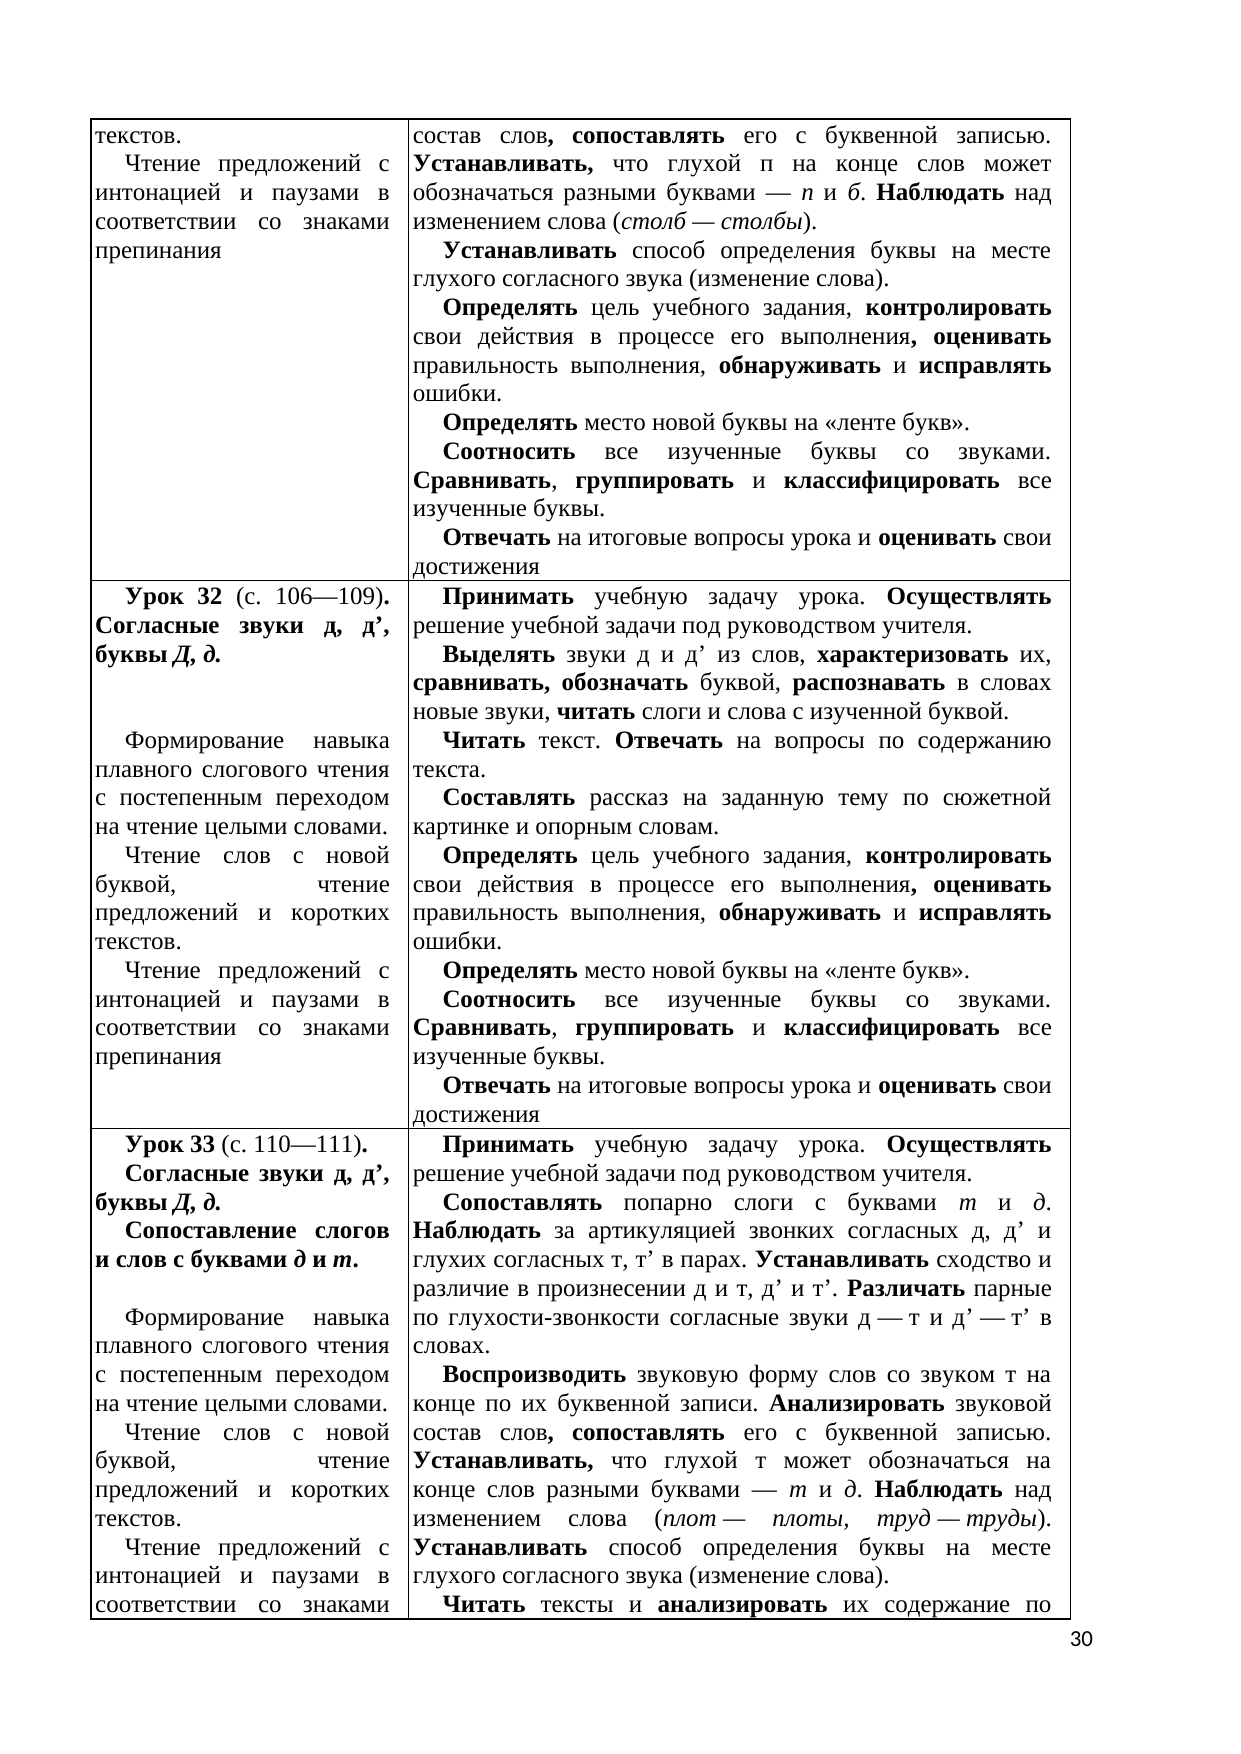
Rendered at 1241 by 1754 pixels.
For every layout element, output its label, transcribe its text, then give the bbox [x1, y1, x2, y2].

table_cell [92, 120, 408, 580]
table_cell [92, 1129, 408, 1618]
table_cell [409, 1129, 1070, 1618]
table_cell Урок 32 (с. 106—109). Согласные звуки д, д’, буквы Д, д. Формирование навыка плавного слогового чтения с постепенным переходом на чтение целыми словами. Чтение слов с новой буквой, чтение предложений и коротких текстов. Чтение предложений с интонацией и паузами в соответствии со знаками препинания [92, 581, 408, 1127]
table_cell Принимать учебную задачу урока. Осуществлять решение учебной задачи под руководством учителя. Выделять звуки д и д’ из слов, характеризовать их, сравнивать, обозначать буквой, распознавать в словах новые звуки, читать слоги и слова с изученной буквой. Читать текст. Отвечать на вопросы по содержанию текста. Составлять рассказ на заданную тему по сюжетной картинке и опорным словам. Определять цель учебного задания, контролировать свои действия в процессе его выполнения, оценивать правильность выполнения, обнаруживать и исправлять ошибки. Определять место новой буквы на «ленте букв». Соотносить все изученные буквы со звуками. Сравнивать, группировать и классифицировать все изученные буквы. Отвечать на итоговые вопросы урока и оценивать свои достижения [409, 581, 1070, 1127]
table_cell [409, 120, 1070, 580]
